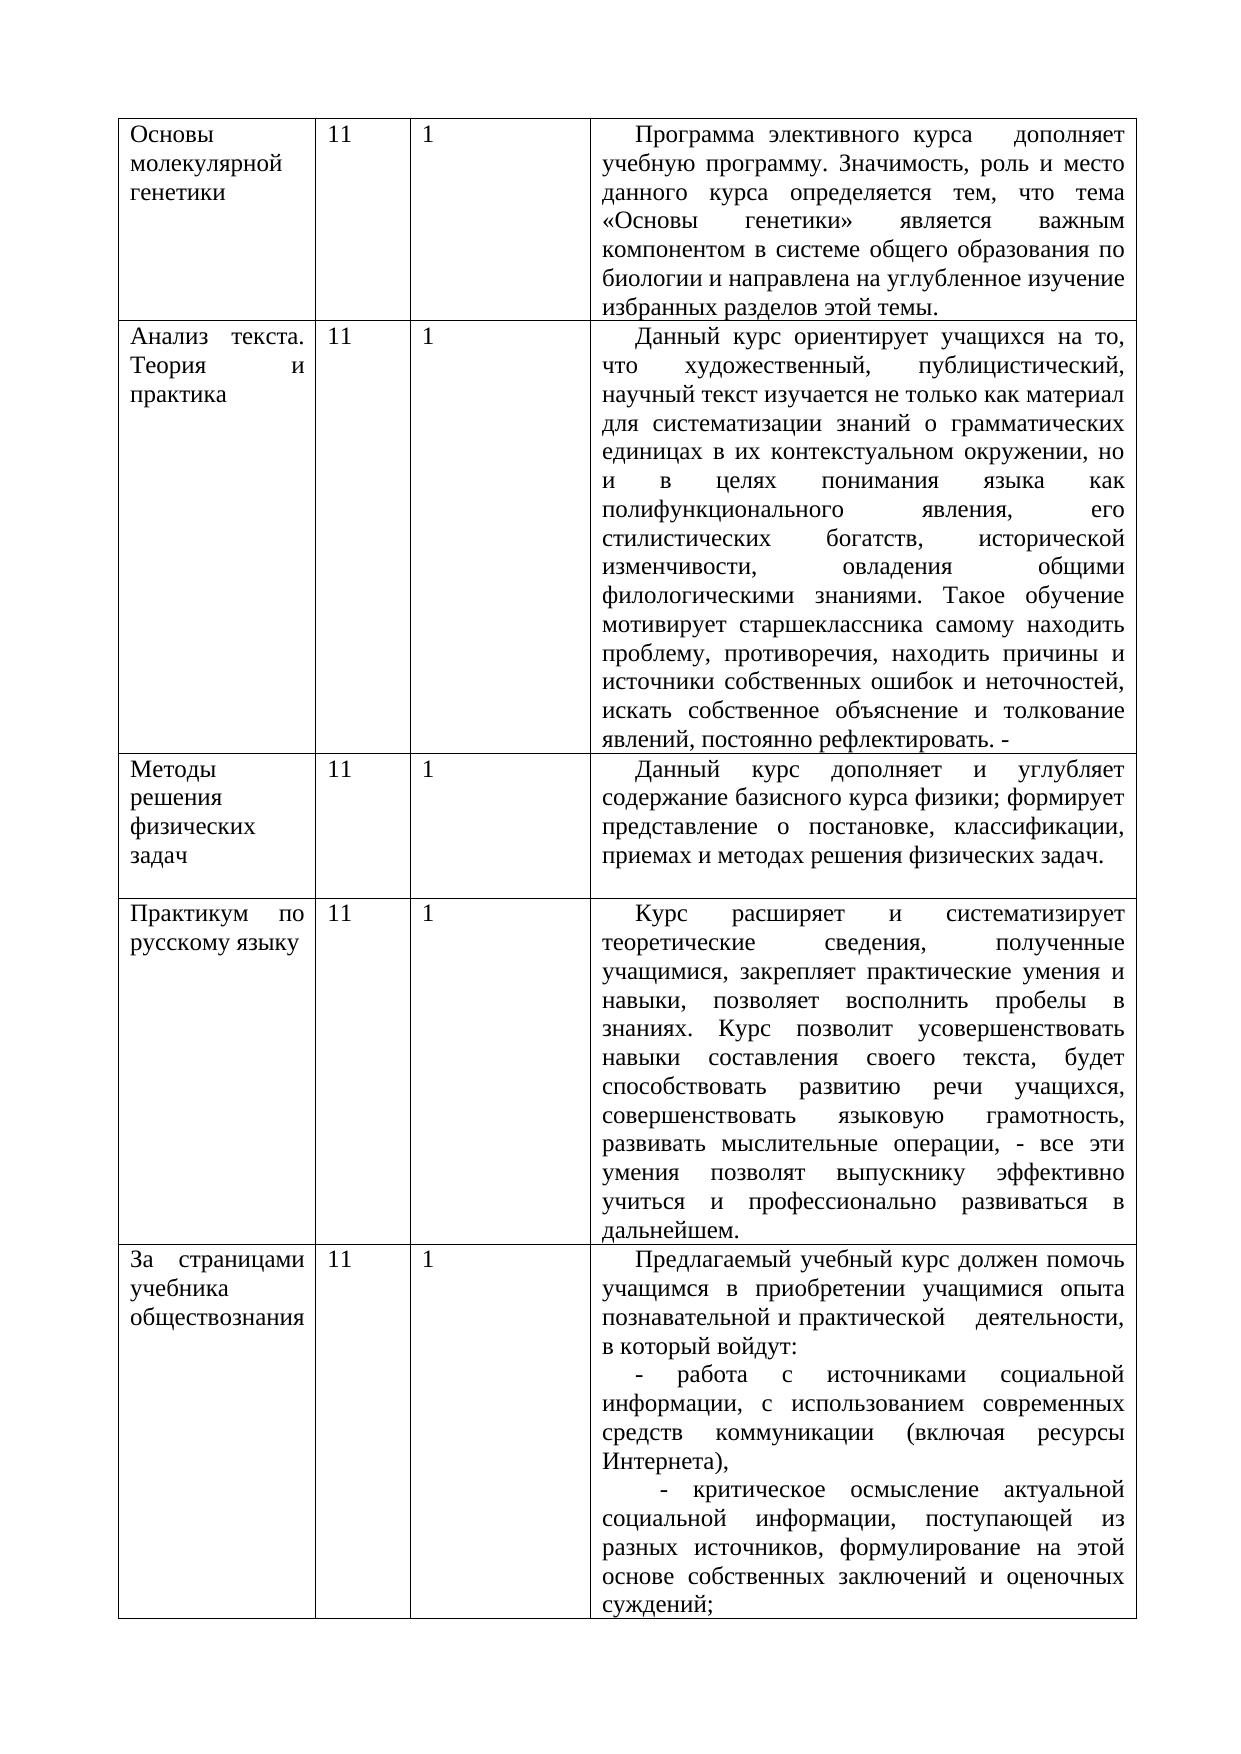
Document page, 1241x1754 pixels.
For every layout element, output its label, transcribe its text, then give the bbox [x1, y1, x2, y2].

table_cell 1 [411, 119, 590, 320]
table_cell Данный курс ориентирует учащихся на то, что художественный, публицистический, научный текст изучается не только как материал для систематизации знаний о грамматических единицах в их контекстуальном окружении, но и в целях понимания языка как полифункционального явления, его стилистических богатств, исторической изменчивости, овладения общими филологическими знаниями. Такое обучение мотивирует старшеклассника самому находить проблему, противоречия, находить причины и источники собственных ошибок и неточностей, искать собственное объяснение и толкование явлений, постоянно рефлектировать. - [591, 321, 1136, 753]
table_cell 11 [316, 119, 410, 320]
table_cell Практикум по русскому языку [119, 899, 315, 1243]
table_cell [591, 1245, 1136, 1618]
table_cell 1 [411, 1245, 590, 1618]
table_cell Курс расширяет и систематизирует теоретические сведения, полученные учащимися, закрепляет практические умения и навыки, позволяет восполнить пробелы в знаниях. Курс позволит усовершенствовать навыки составления своего текста, будет способствовать развитию речи учащихся, совершенствовать языковую грамотность, развивать мыслительные операции, - все эти умения позволят выпускнику эффективно учиться и профессионально развиваться в дальнейшем. [591, 899, 1136, 1243]
table_cell 1 [411, 321, 590, 753]
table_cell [119, 1245, 315, 1618]
table_cell 11 [316, 754, 410, 897]
table_cell 11 [316, 899, 410, 1243]
table_cell Методы решения физических задач [119, 754, 315, 897]
table_cell Программа элективного курса дополняет учебную программу. Значимость, роль и место данного курса определяется тем, что тема «Основы генетики» является важным компонентом в системе общего образования по биологии и направлена на углубленное изучение избранных разделов этой темы. [591, 119, 1136, 320]
table_cell 1 [411, 754, 590, 897]
table_cell Данный курс дополняет и углубляет содержание базисного курса физики; формирует представление о постановке, классификации, приемах и методах решения физических задач. [591, 754, 1136, 897]
table_cell 1 [411, 899, 590, 1243]
table_cell 11 [316, 1245, 410, 1618]
table_cell Основы молекулярной генетики [119, 119, 315, 320]
table_cell 11 [316, 321, 410, 753]
table_cell Анализ текста. Теория и практика [119, 321, 315, 753]
